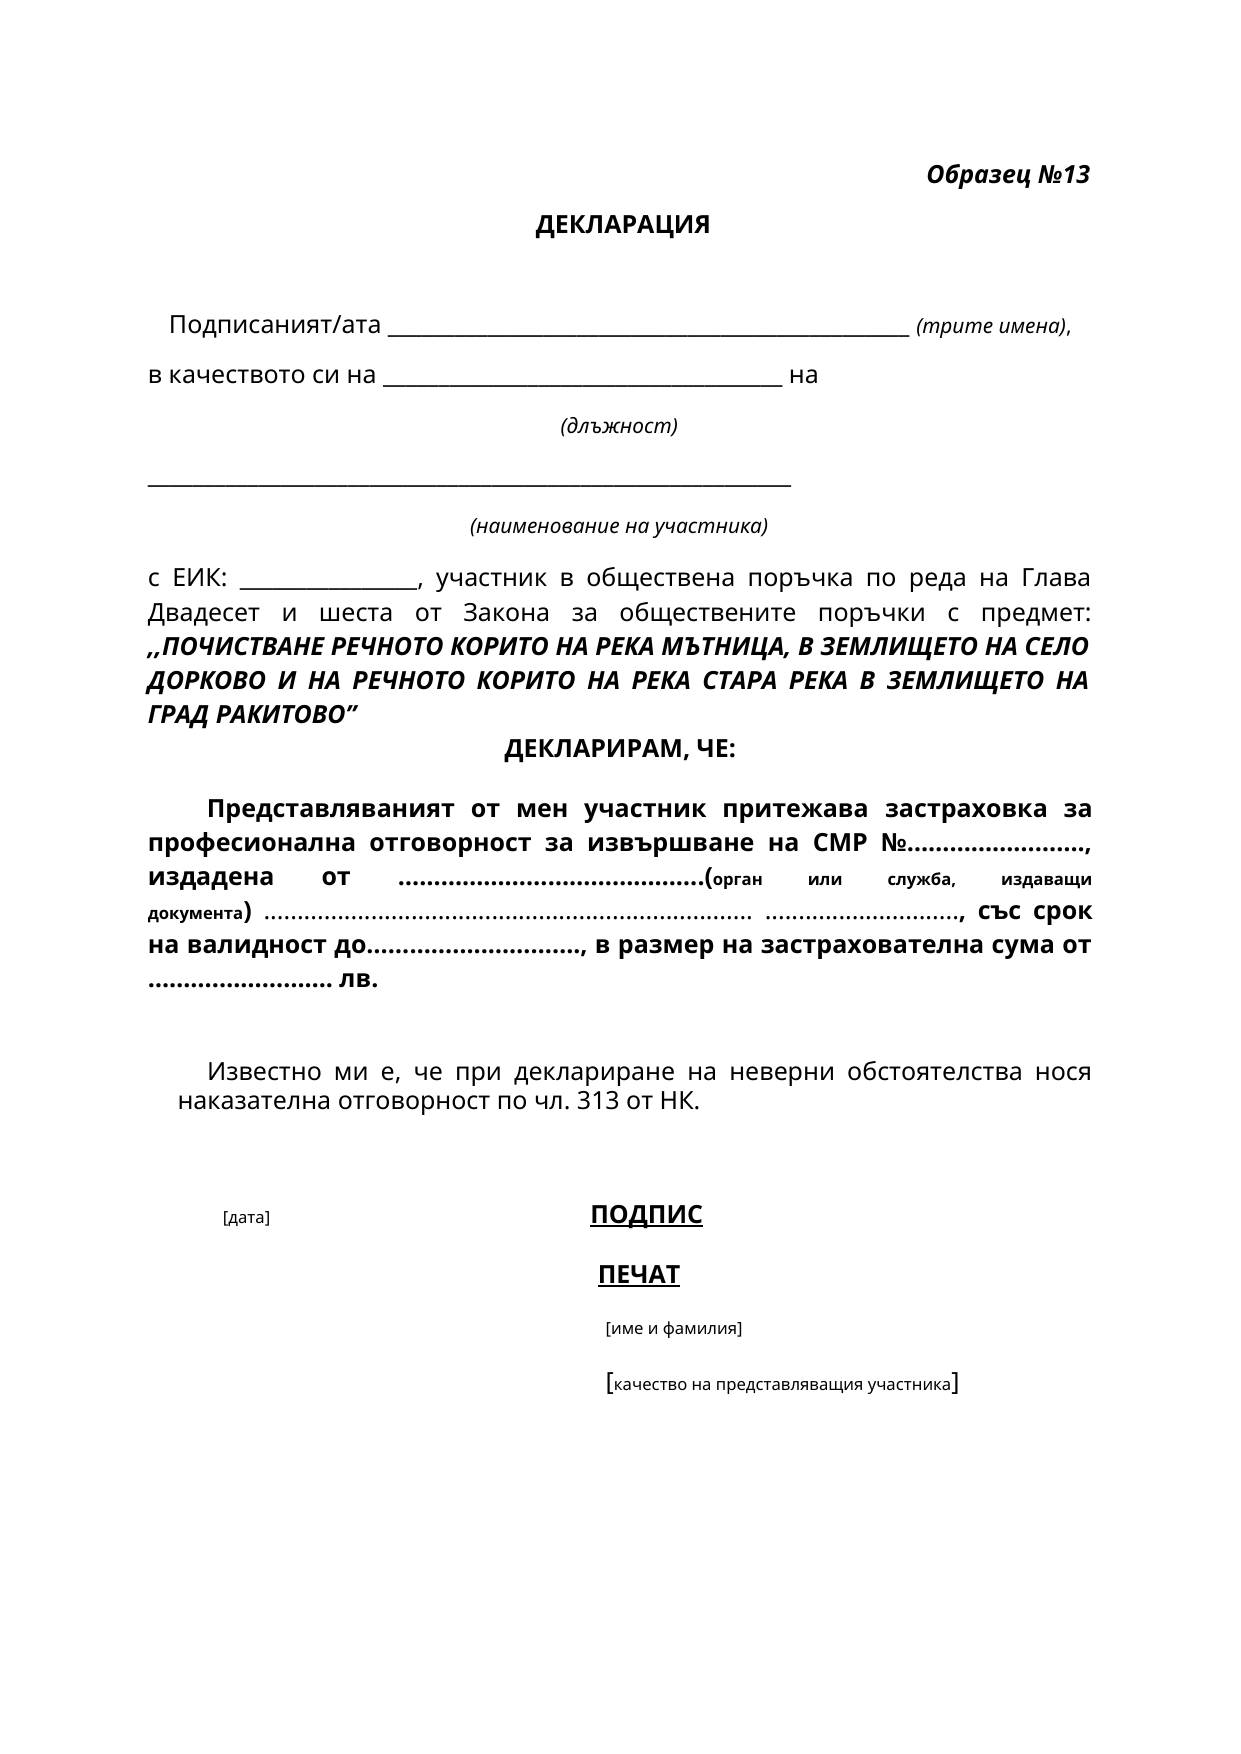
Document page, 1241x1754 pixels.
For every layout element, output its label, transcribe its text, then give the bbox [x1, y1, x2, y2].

text (длъжност) [148, 410, 1093, 439]
text ПЕЧАТ [148, 1256, 1093, 1291]
text [дата] ПОДПИС [148, 1196, 1093, 1231]
text с ЕИК: ________________, участник в обществена поръчка по реда на Глава Двадесет и шеста от Закона за обществените поръчки с предмет: ,,ПОЧИСТВАНЕ РЕЧНОТО КОРИТО НА РЕКА МЪТНИЦА, В ЗЕМЛИЩЕТО НА СЕЛО ДОРКОВО И НА РЕЧНОТО КОРИТО НА РЕКА СТАРА РЕКА В ЗЕМЛИЩЕТО НА ГРАД РАКИТОВО” [148, 560, 1093, 730]
text Известно ми е, че при деклариране на неверни обстоятелства нося наказателна отговорност по чл. 313 от НК. [177, 1057, 1093, 1116]
text в качеството си на ____________________________________ на [148, 360, 1093, 389]
text [качество на представляващия участника] [148, 1363, 1093, 1397]
text (наименование на участника) [148, 510, 1093, 539]
text ДЕКЛАРАЦИЯ [148, 210, 1093, 239]
text __________________________________________________________ [148, 460, 1093, 489]
text Образец №13 [148, 160, 1093, 189]
text [име и фамилия] [148, 1316, 1093, 1339]
text Представляваният от мен участник притежава застраховка за професионална отговорност за извършване на СМР №……………………., издадена от …………………………………….(орган или служба, издаващи документа) ......................................................................... ............................., със срок на валидност до……………..…………., в размер на застрахователна сума от ……….……………. лв. [148, 790, 1093, 995]
text ДЕКЛАРИРАМ, ЧЕ: [148, 730, 1093, 764]
text Подписаният/ата _______________________________________________ (трите имена), [148, 310, 1093, 339]
